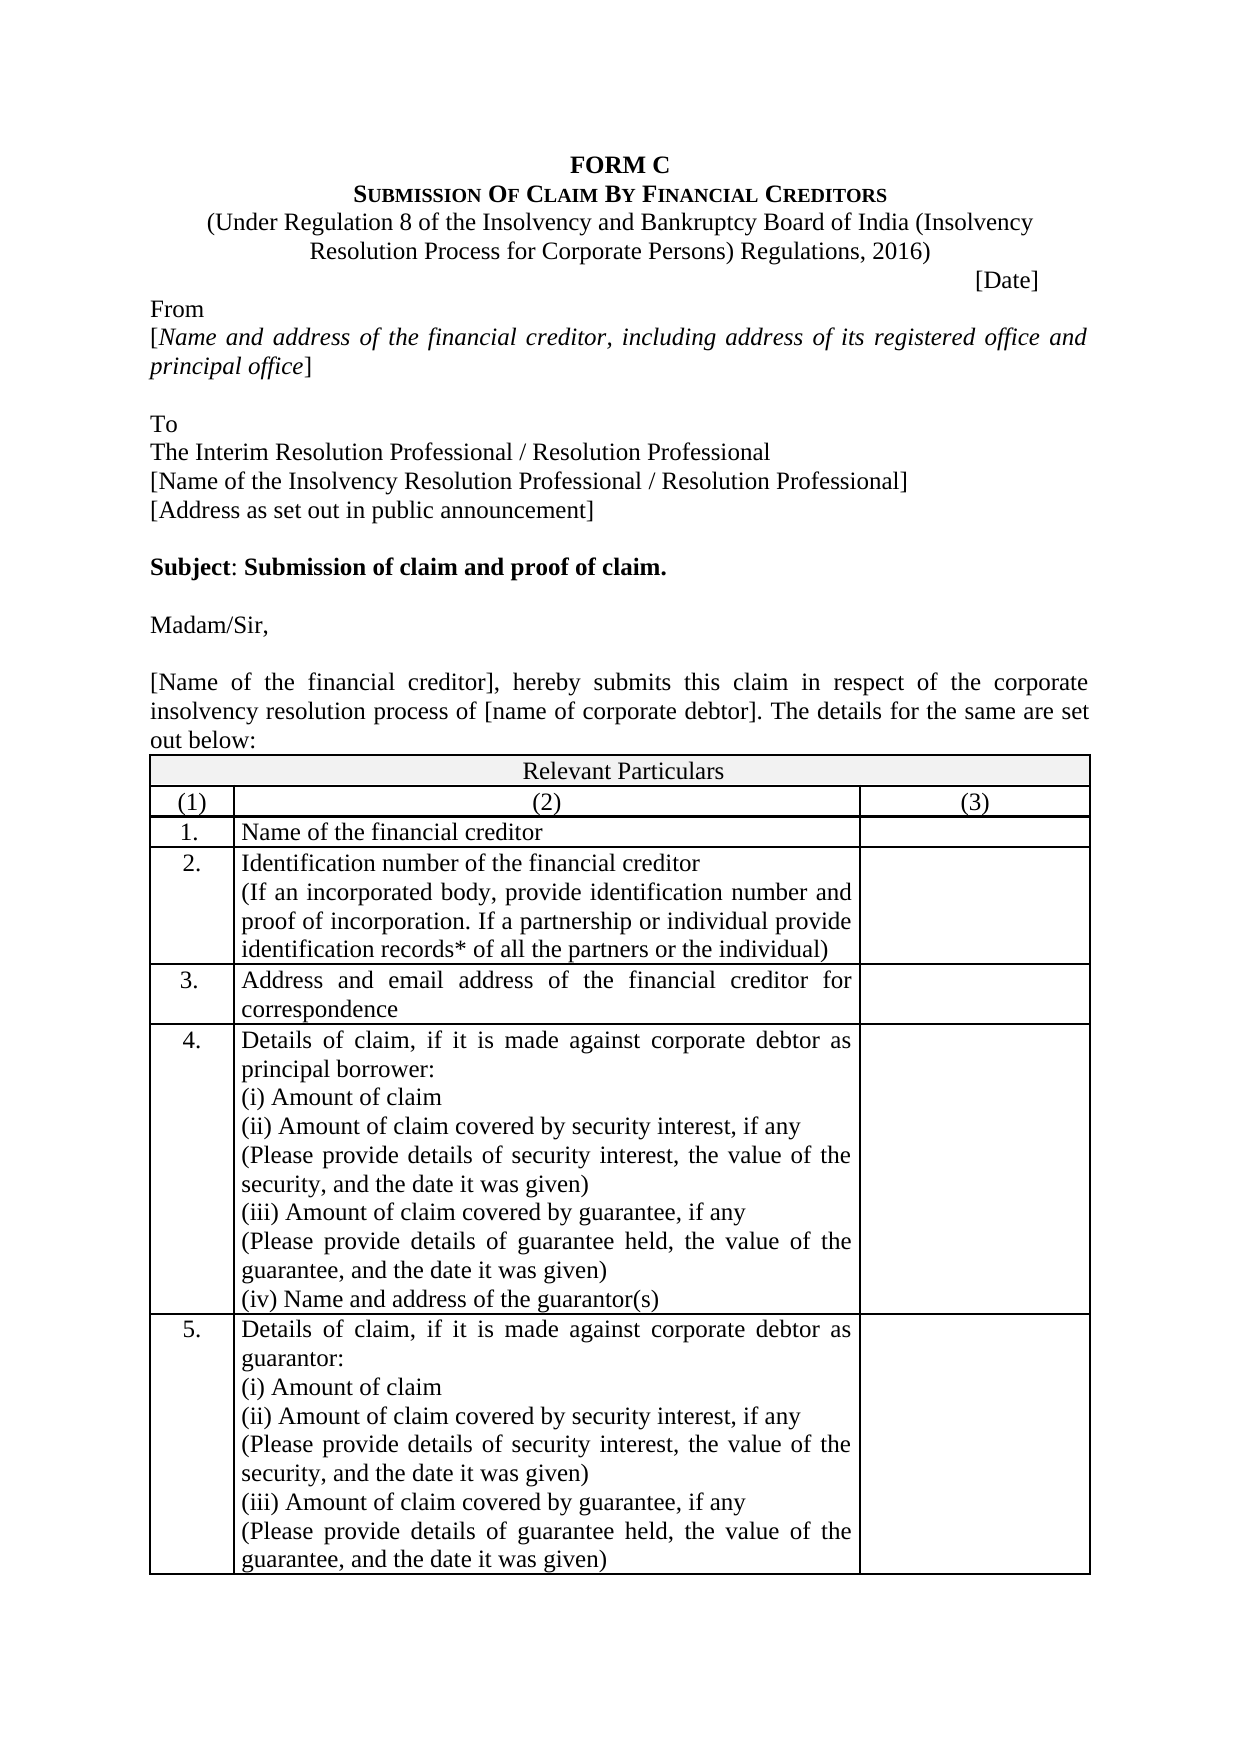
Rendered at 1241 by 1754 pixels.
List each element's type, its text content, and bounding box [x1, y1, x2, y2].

text Subject: Submission of claim and proof of claim. [150, 552, 1090, 581]
text [Name of the financial creditor], hereby submits this claim in respect of the corporate insolvency resolution process of [name of corporate debtor]. The details for the same are set out below: [150, 667, 1090, 754]
text The Interim Resolution Professional / Resolution Professional [150, 437, 1090, 466]
text [Name of the Insolvency Resolution Professional / Resolution Professional] [150, 466, 1090, 495]
table_cell 5. [151, 1315, 233, 1573]
table_cell [861, 1025, 1089, 1312]
table_cell 1. [151, 818, 233, 846]
table_cell 4. [151, 1025, 233, 1312]
text (Under Regulation 8 of the Insolvency and Bankruptcy Board of India (Insolvency Resolution Process for Corporate Persons) Regulations, 2016) [150, 207, 1090, 265]
text [Address as set out in public announcement] [150, 495, 1090, 524]
table_cell Address and email address of the financial creditor for correspondence [235, 965, 859, 1023]
table_cell [861, 1315, 1089, 1573]
table_cell [861, 818, 1089, 846]
table_cell [861, 848, 1089, 963]
table_cell (2) [235, 787, 859, 815]
table_cell Details of claim, if it is made against corporate debtor as principal borrower: (i) Amount of claim (ii) Amount of claim covered by security interest, if any (Please provide details of security interest, the value of the security, and the date it was given) (iii) Amount of claim covered by guarantee, if any (Please provide details of guarantee held, the value of the guarantee, and the date it was given) (iv) Name and address of the guarantor(s) [235, 1025, 859, 1312]
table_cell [235, 1315, 859, 1573]
text FORM C [150, 150, 1090, 179]
table_cell (3) [861, 787, 1089, 815]
text [Date] [975, 265, 1090, 294]
text From [150, 294, 1090, 322]
text Madam/Sir, [150, 610, 1090, 639]
table_cell Name of the financial creditor [235, 818, 859, 846]
table_header Relevant Particulars [151, 756, 1089, 784]
table_cell [861, 965, 1089, 1023]
table_cell (1) [151, 787, 233, 815]
table_cell 3. [151, 965, 233, 1023]
table_cell Identification number of the financial creditor (If an incorporated body, provide identification number and proof of incorporation. If a partnership or individual provide identification records* of all the partners or the individual) [235, 848, 859, 963]
text [Name and address of the financial creditor, including address of its registered office and principal office] [150, 322, 1090, 380]
text Submission Of Claim By Financial Creditors [150, 179, 1090, 207]
text To [150, 409, 1090, 437]
table_cell 2. [151, 848, 233, 963]
